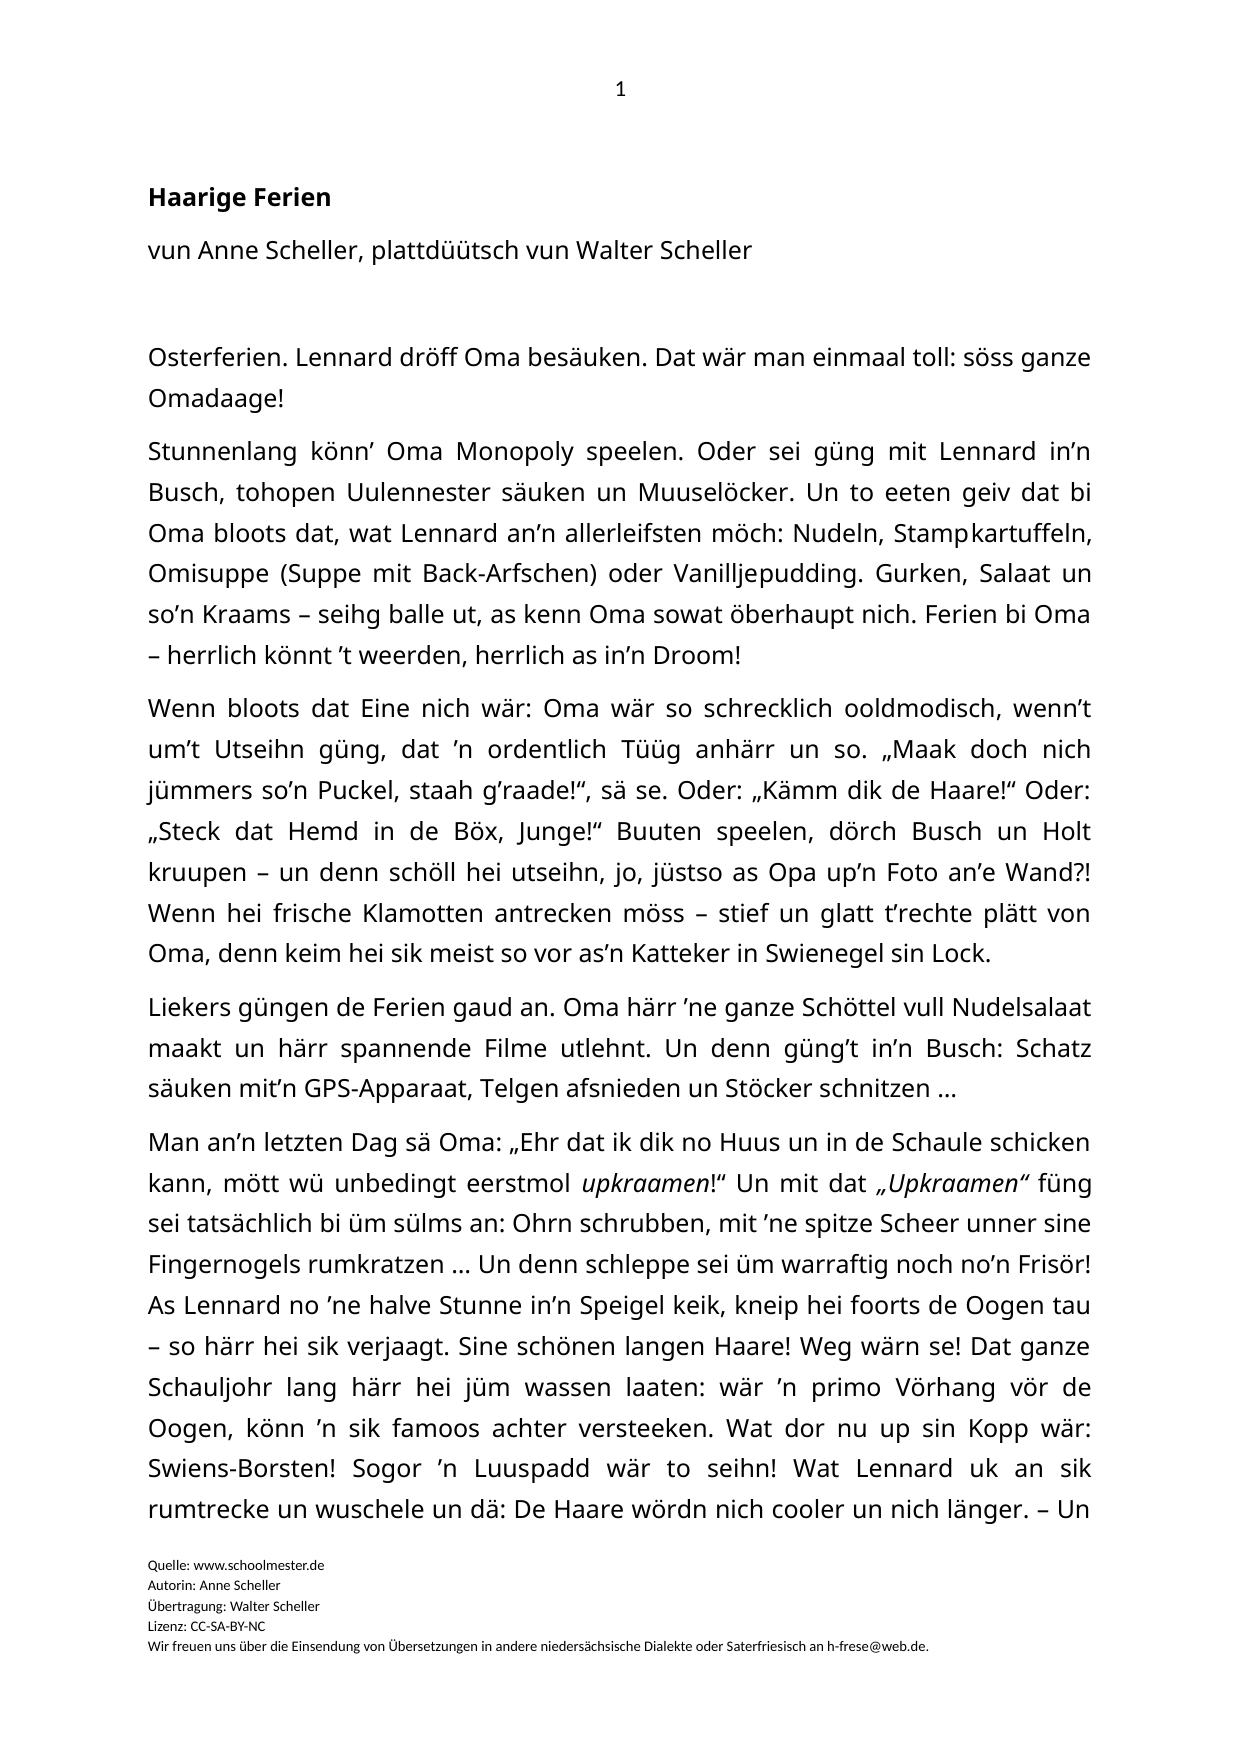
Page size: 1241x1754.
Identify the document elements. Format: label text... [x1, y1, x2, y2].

text Haarige Ferien [148, 179, 1093, 213]
text Wenn bloots dat Eine nich wär: Oma wär so schrecklich ooldmodisch, wenn’t um’t Utseihn güng, dat ’n ordentlich Tüüg anhärr un so. „Maak doch nich jümmers so’n Puckel, staah g’raade!“, sä se. Oder: „Kämm dik de Haare!“ Oder: „Steck dat Hemd in de Böx, Junge!“ Buuten speelen, dörch Busch un Holt kruupen – un denn schöll hei utseihn, jo, jüstso as Opa up’n Foto an’e Wand?! Wenn hei frische Klamotten antrecken möss – stief un glatt t’rechte plätt von Oma, denn keim hei sik meist so vor as’n Katteker in Swienegel sin Lock. [148, 691, 1093, 970]
text Osterferien. Lennard dröff Oma besäuken. Dat wär man einmaal toll: söss ganze Omadaage! [148, 339, 1093, 414]
text Liekers güngen de Ferien gaud an. Oma härr ’ne ganze Schöttel vull Nudelsalaat maakt un härr spannende Filme utlehnt. Un denn güng’t in’n Busch: Schatz säuken mit’n GPS-Apparaat, Telgen afsnieden un Stöcker schnitzen … [148, 989, 1093, 1105]
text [148, 1124, 1093, 1526]
text Stunnenlang könn’ Oma Monopoly speelen. Oder sei güng mit Lennard in’n Busch, tohopen Uulennester säuken un Muuselöcker. Un to eeten geiv dat bi Oma bloots dat, wat Lennard an’n allerleifsten möch: Nudeln, Stampkartuffeln, Omisuppe (Suppe mit Back-Arfschen) oder Vanilljepudding. Gurken, Salaat un so’n Kraams – seihg balle ut, as kenn Oma sowat öberhaupt nich. Ferien bi Oma – herrlich könnt ’t weerden, herrlich as in’n Droom! [148, 434, 1093, 672]
text vun Anne Scheller, plattdüütsch vun Walter Scheller [148, 233, 1093, 267]
